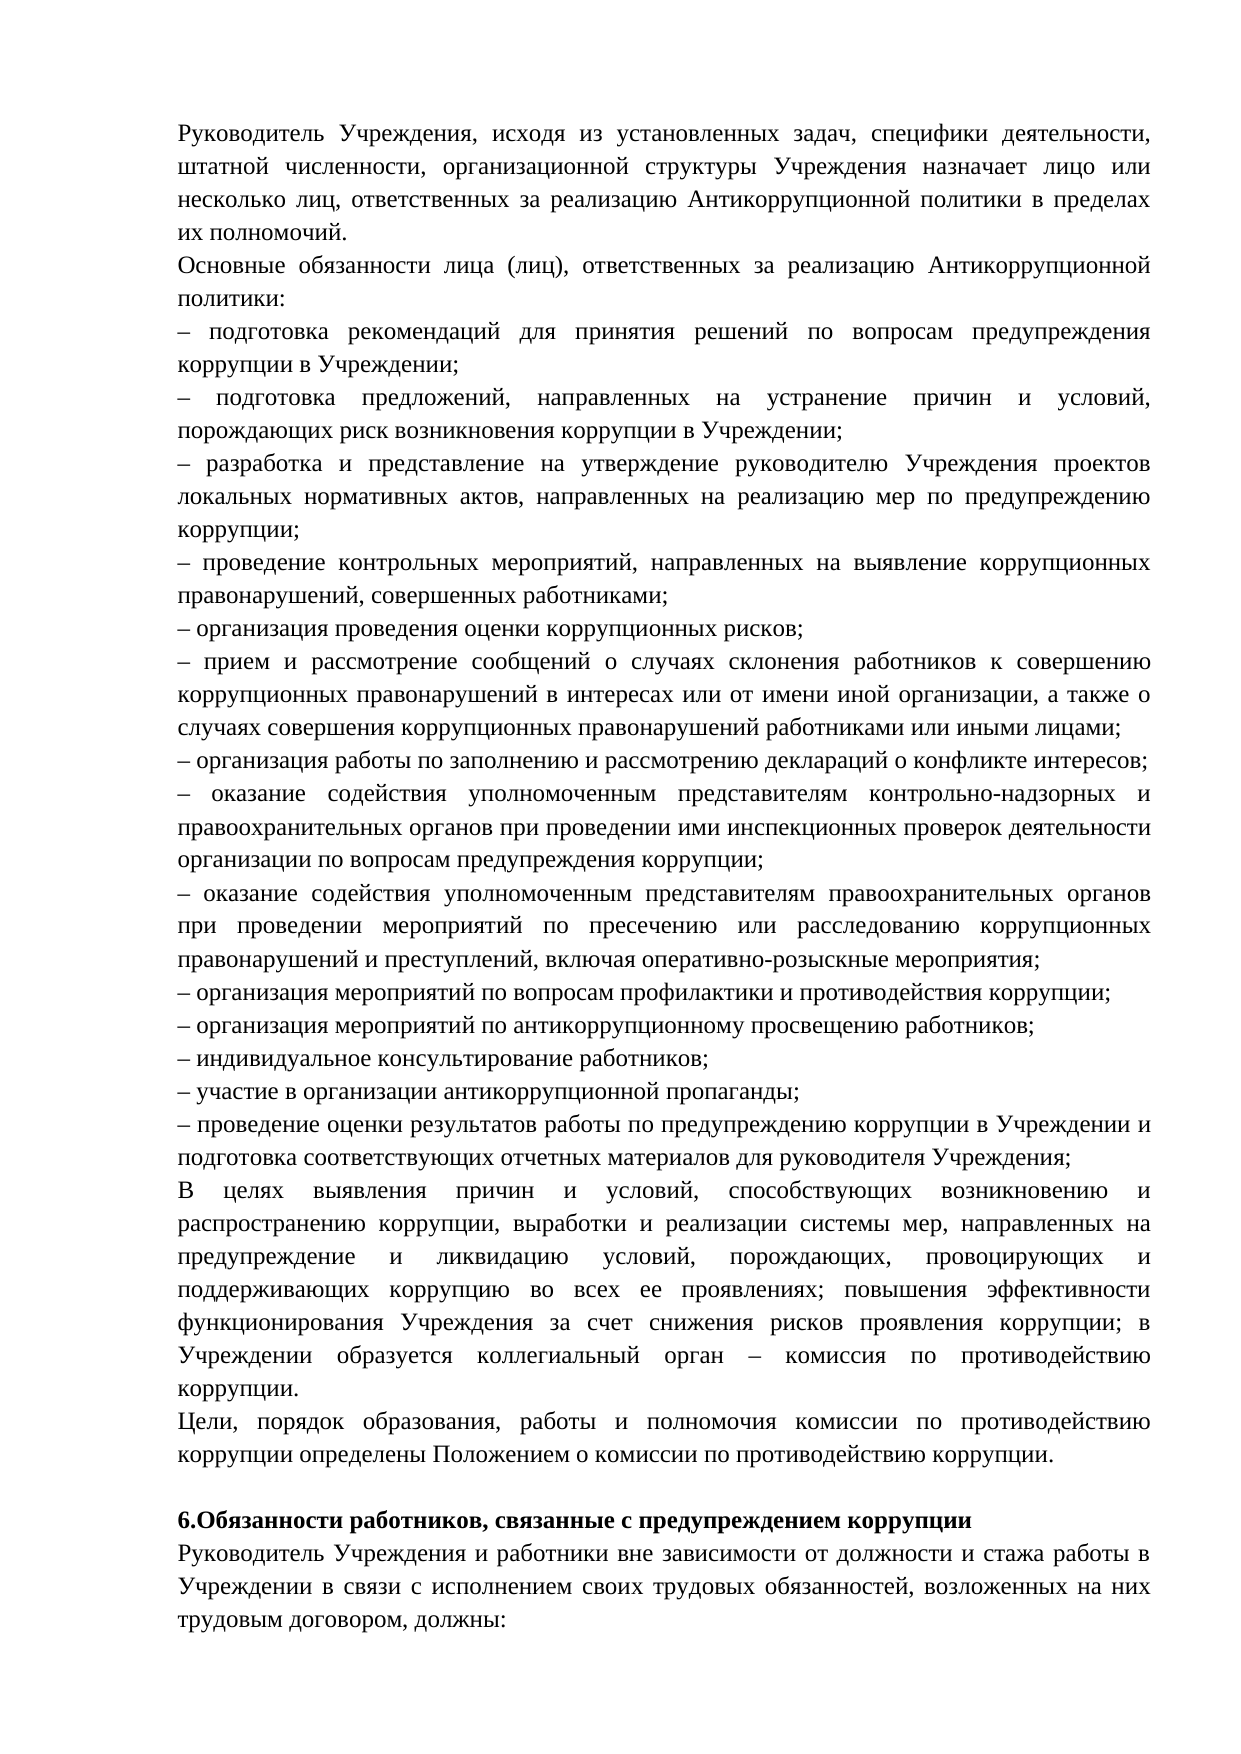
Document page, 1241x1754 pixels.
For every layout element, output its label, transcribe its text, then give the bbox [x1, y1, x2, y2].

text – организация проведения оценки коррупционных рисков; [177, 613, 1152, 642]
text – подготовка рекомендаций для принятия решений по вопросам предупреждения коррупции в Учреждении; [177, 316, 1152, 378]
text – оказание содействия уполномоченным представителям контрольно-надзорных и правоохранительных органов при проведении ими инспекционных проверок деятельности организации по вопросам предупреждения коррупции; [177, 778, 1152, 873]
text – проведение оценки результатов работы по предупреждению коррупции в Учреждении и подготовка соответствующих отчетных материалов для руководителя Учреждения; [177, 1109, 1152, 1171]
text Основные обязанности лица (лиц), ответственных за реализацию Антикоррупционной политики: [177, 250, 1152, 312]
text Руководитель Учреждения и работники вне зависимости от должности и стажа работы в Учреждении в связи с исполнением своих трудовых обязанностей, возложенных на них трудовым договором, должны: [177, 1538, 1152, 1633]
text – участие в организации антикоррупционной пропаганды; [177, 1076, 1152, 1104]
text – индивидуальное консультирование работников; [177, 1043, 1152, 1071]
text Руководитель Учреждения, исходя из установленных задач, специфики деятельности, штатной численности, организационной структуры Учреждения назначает лицо или несколько лиц, ответственных за реализацию Антикоррупционной политики в пределах их полномочий. [177, 118, 1152, 246]
text – организация мероприятий по вопросам профилактики и противодействия коррупции; [177, 977, 1152, 1005]
text – прием и рассмотрение сообщений о случаях склонения работников к совершению коррупционных правонарушений в интересах или от имени иной организации, а также о случаях совершения коррупционных правонарушений работниками или иными лицами; [177, 646, 1152, 741]
text – организация работы по заполнению и рассмотрению деклараций о конфликте интересов; [177, 746, 1152, 774]
text – оказание содействия уполномоченным представителям правоохранительных органов при проведении мероприятий по пресечению или расследованию коррупционных правонарушений и преступлений, включая оперативно-розыскные мероприятия; [177, 878, 1152, 972]
text – организация мероприятий по антикоррупционному просвещению работников; [177, 1010, 1152, 1038]
text 6.Обязанности работников, связанные с предупреждением коррупции [177, 1505, 1152, 1534]
text – разработка и представление на утверждение руководителю Учреждения проектов локальных нормативных актов, направленных на реализацию мер по предупреждению коррупции; [177, 448, 1152, 543]
text В целях выявления причин и условий, способствующих возникновению и распространению коррупции, выработки и реализации системы мер, направленных на предупреждение и ликвидацию условий, порождающих, провоцирующих и поддерживающих коррупцию во всех ее проявлениях; повышения эффективности функционирования Учреждения за счет снижения рисков проявления коррупции; в Учреждении образуется коллегиальный орган – комиссия по противодействию коррупции. [177, 1175, 1152, 1402]
text Цели, порядок образования, работы и полномочия комиссии по противодействию коррупции определены Положением о комиссии по противодействию коррупции. [177, 1406, 1152, 1468]
text – подготовка предложений, направленных на устранение причин и условий, порождающих риск возникновения коррупции в Учреждении; [177, 382, 1152, 444]
text – проведение контрольных мероприятий, направленных на выявление коррупционных правонарушений, совершенных работниками; [177, 547, 1152, 609]
